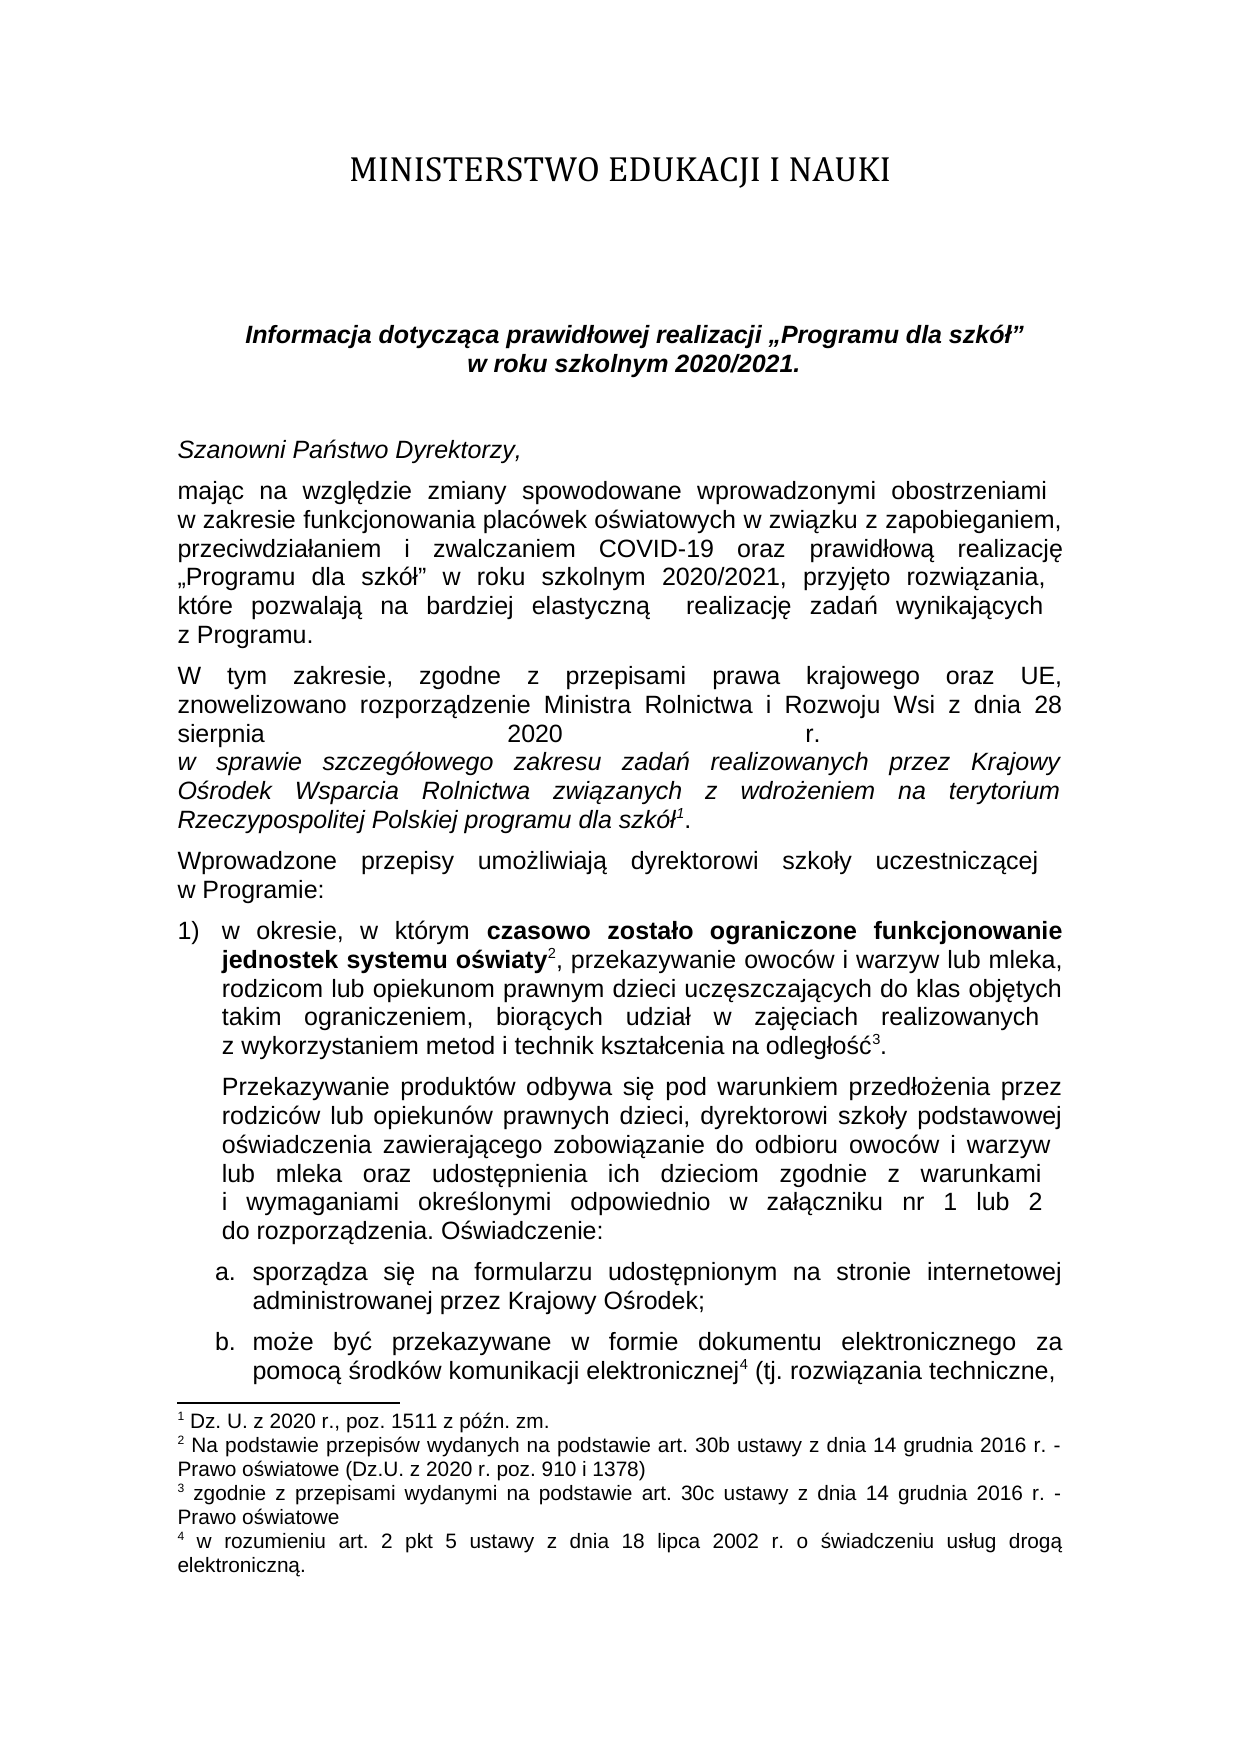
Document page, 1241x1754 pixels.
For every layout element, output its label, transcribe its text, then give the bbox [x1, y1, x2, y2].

list w okresie, w którym czasowo zostało ograniczone funkcjonowanie jednostek systemu oświaty, przekazywanie owoców i warzyw lub mleka, rodzicom lub opiekunom prawnym dzieci uczęszczających do klas objętych takim ograniczeniem, biorących udział w zajęciach realizowanych z wykorzystaniem metod i technik kształcenia na odległość. [177, 916, 1063, 1060]
text Przekazywanie produktów odbywa się pod warunkiem przedłożenia przez rodziców lub opiekunów prawnych dzieci, dyrektorowi szkoły podstawowej oświadczenia zawierającego zobowiązanie do odbioru owoców i warzyw lub mleka oraz udostępnienia ich dzieciom zgodnie z warunkami i wymaganiami określonymi odpowiednio w załączniku nr 1 lub 2 do rozporządzenia. Oświadczenie: [222, 1072, 1063, 1245]
text W tym zakresie, zgodne z przepisami prawa krajowego oraz UE, znowelizowano rozporządzenie Ministra Rolnictwa i Rozwoju Wsi z dnia 28 sierpnia 2020 r. w sprawie szczegółowego zakresu zadań realizowanych przez Krajowy Ośrodek Wsparcia Rolnictwa związanych z wdrożeniem na terytorium Rzeczypospolitej Polskiej programu dla szkół. [177, 661, 1063, 833]
list sporządza się na formularzu udostępnionym na stronie internetowej administrowanej przez Krajowy Ośrodek; [215, 1257, 1063, 1315]
text Wprowadzone przepisy umożliwiają dyrektorowi szkoły uczestniczącej w Programie: [177, 846, 1063, 903]
text mając na względzie zmiany spowodowane wprowadzonymi obostrzeniami w zakresie funkcjonowania placówek oświatowych w związku z zapobieganiem, przeciwdziałaniem i zwalczaniem COVID-19 oraz prawidłową realizację „Programu dla szkół” w roku szkolnym 2020/2021, przyjęto rozwiązania, które pozwalają na bardziej elastyczną realizację zadań wynikających z Programu. [177, 476, 1063, 648]
text Informacja dotycząca prawidłowej realizacji „Programu dla szkół” w roku szkolnym 2020/2021. [177, 320, 1093, 377]
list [215, 1327, 1063, 1385]
text Szanowni Państwo Dyrektorzy, [177, 435, 1063, 463]
